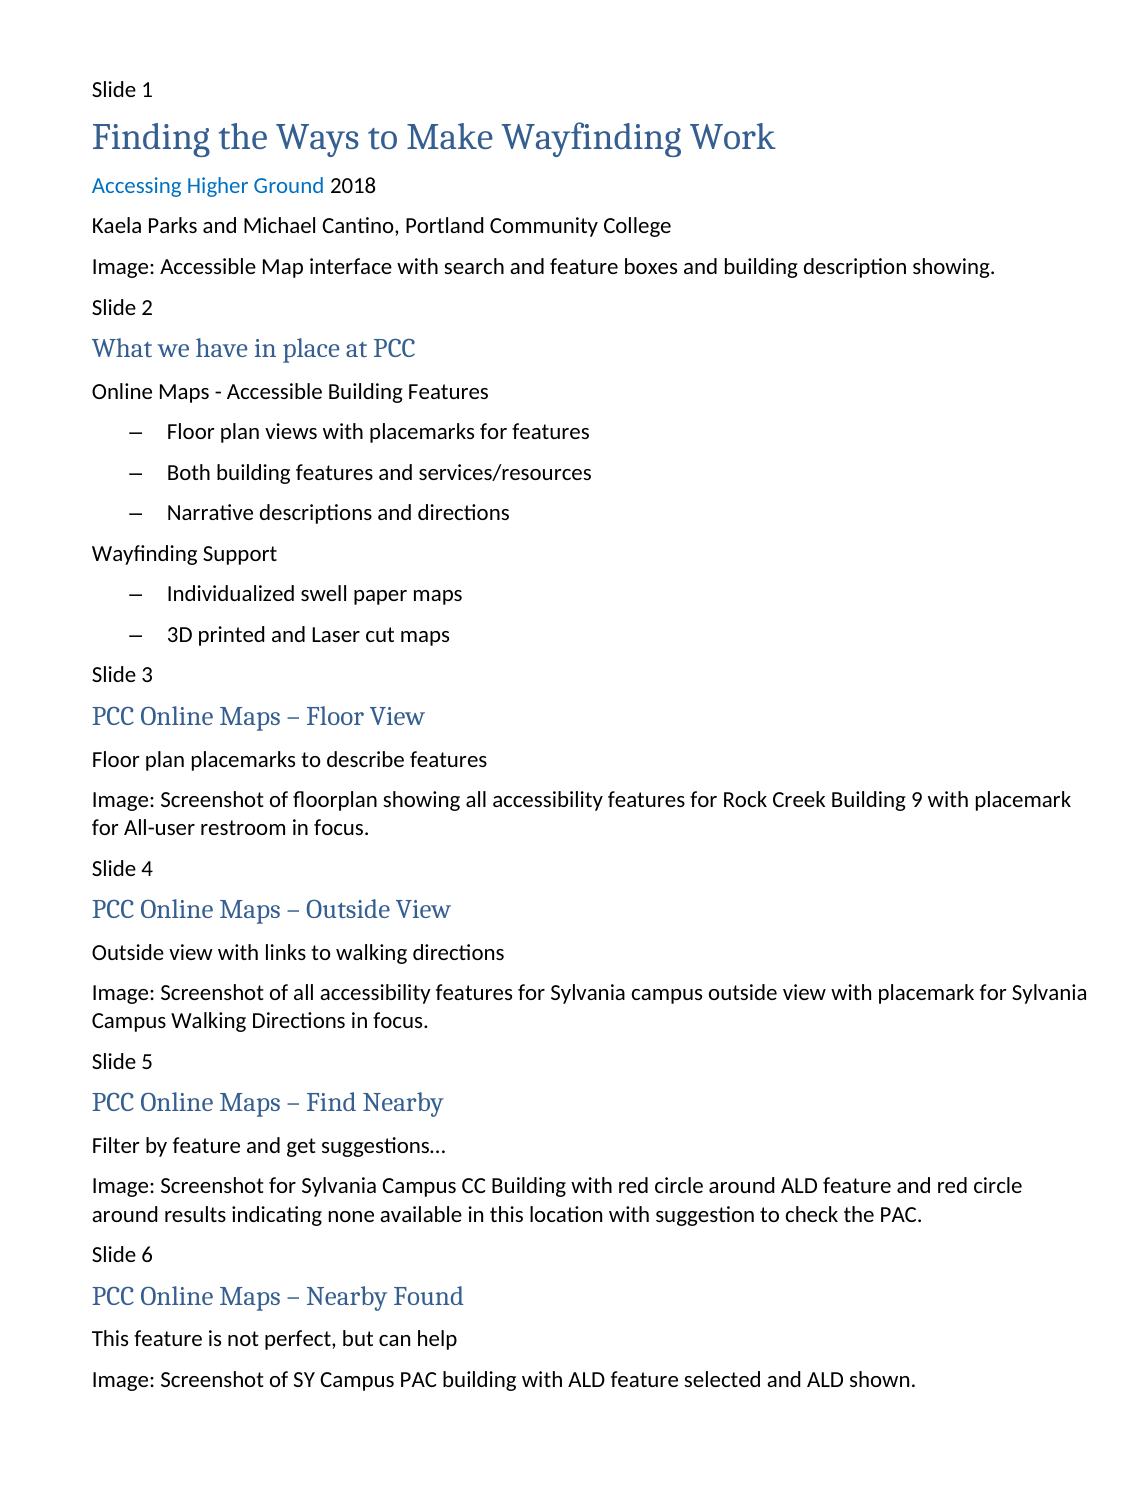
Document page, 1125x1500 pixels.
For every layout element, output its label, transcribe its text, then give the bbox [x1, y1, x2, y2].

text Image: Screenshot of all accessibility features for Sylvania campus outside view with placemark for Sylvania Campus Walking Directions in focus. [92, 978, 1096, 1034]
text Accessing Higher Ground 2018 [92, 171, 1096, 199]
text Filter by feature and get suggestions… [92, 1131, 1096, 1159]
subtitle Finding the Ways to Make Wayfinding Work [92, 116, 1096, 159]
text This feature is not perfect, but can help [92, 1324, 1096, 1352]
text Slide 2 [92, 293, 1096, 321]
text Wayfinding Support [92, 539, 1096, 567]
list 3D printed and Laser cut maps [129, 620, 1096, 648]
text Image: Screenshot of floorplan showing all accessibility features for Rock Creek Building 9 with placemark for All-user restroom in focus. [92, 785, 1096, 841]
text Image: Accessible Map interface with search and feature boxes and building description showing. [92, 252, 1096, 280]
list Narrative descriptions and directions [129, 498, 1096, 526]
text Online Maps - Accessible Building Features [92, 377, 1096, 405]
text Slide 6 [92, 1240, 1096, 1268]
subtitle PCC Online Maps – Nearby Found [92, 1281, 1096, 1312]
text Slide 3 [92, 661, 1096, 688]
subtitle PCC Online Maps – Outside View [92, 894, 1096, 925]
text Slide 1 [92, 75, 1096, 103]
text Image: Screenshot for Sylvania Campus CC Building with red circle around ALD feature and red circle around results indicating none available in this location with suggestion to check the PAC. [92, 1172, 1096, 1228]
list Both building features and services/resources [129, 458, 1096, 486]
subtitle PCC Online Maps – Find Nearby [92, 1087, 1096, 1119]
text Floor plan placemarks to describe features [92, 745, 1096, 773]
subtitle PCC Online Maps – Floor View [92, 701, 1096, 732]
text Image: Screenshot of SY Campus PAC building with ALD feature selected and ALD shown. [92, 1365, 1096, 1393]
list Individualized swell paper maps [129, 579, 1096, 607]
subtitle What we have in place at PCC [92, 333, 1096, 364]
text Slide 5 [92, 1047, 1096, 1075]
text Outside view with links to walking directions [92, 938, 1096, 966]
list Floor plan views with placemarks for features [129, 417, 1096, 445]
text Kaela Parks and Michael Cantino, Portland Community College [92, 212, 1096, 240]
text Slide 4 [92, 854, 1096, 882]
